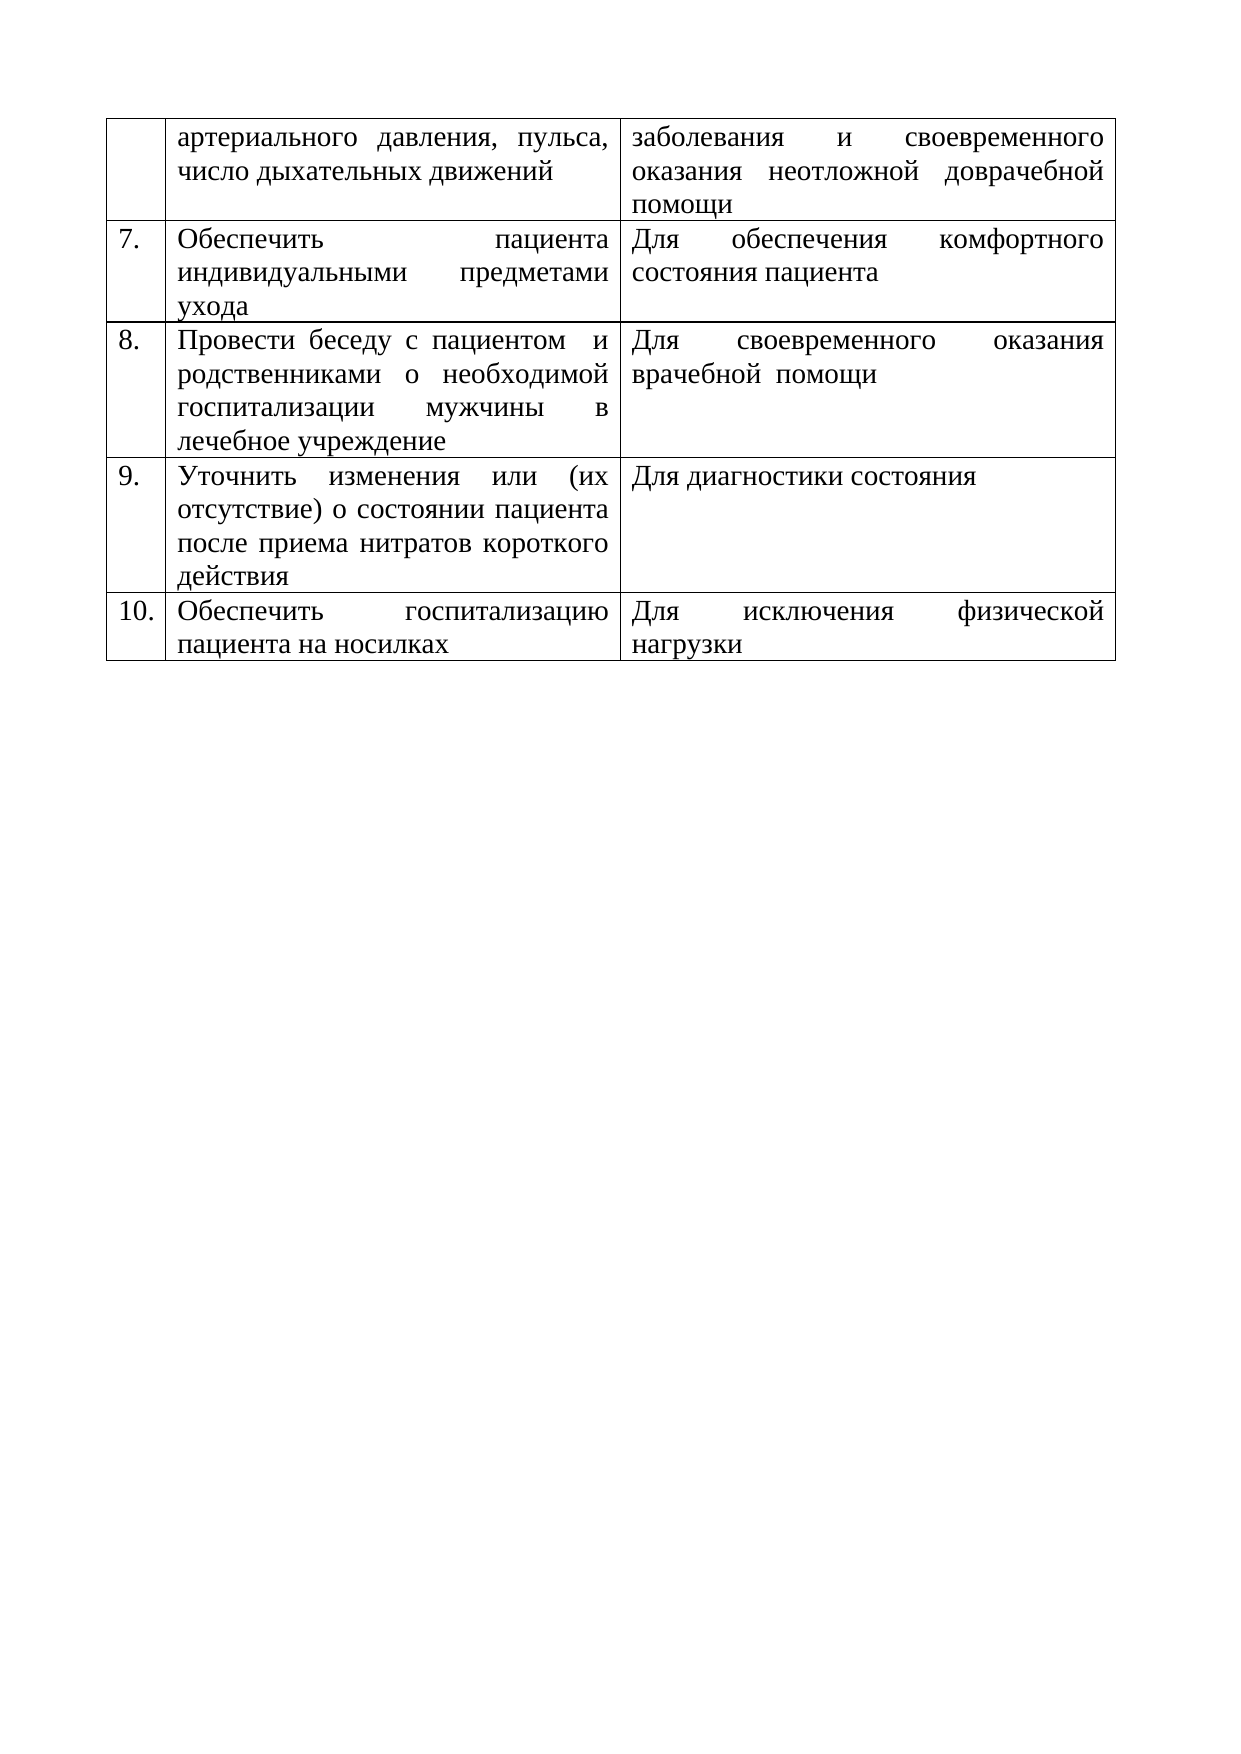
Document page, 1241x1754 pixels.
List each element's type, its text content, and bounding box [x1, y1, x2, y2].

table_cell Провести беседу с пациентом и родственниками о необходимой госпитализации мужчины в лечебное учреждение [166, 323, 620, 457]
table_cell Для диагностики состояния [621, 458, 1115, 592]
table_cell Обеспечить госпитализацию пациента на носилках [166, 593, 620, 660]
table_cell Для своевременного оказания врачебной помощи [621, 323, 1115, 457]
table_cell 7. [107, 221, 165, 321]
table_cell Для обеспечения комфортного состояния пациента [621, 221, 1115, 321]
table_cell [166, 119, 620, 220]
table_cell 9. [107, 458, 165, 592]
table_cell 6. [107, 119, 165, 220]
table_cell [621, 119, 1115, 220]
table_cell 8. [107, 323, 165, 457]
table_cell Для исключения физической нагрузки [621, 593, 1115, 660]
table_cell Уточнить изменения или (их отсутствие) о состоянии пациента после приема нитратов короткого действия [166, 458, 620, 592]
table_cell 10. [107, 593, 165, 660]
table_cell Обеспечить пациента индивидуальными предметами ухода [166, 221, 620, 321]
